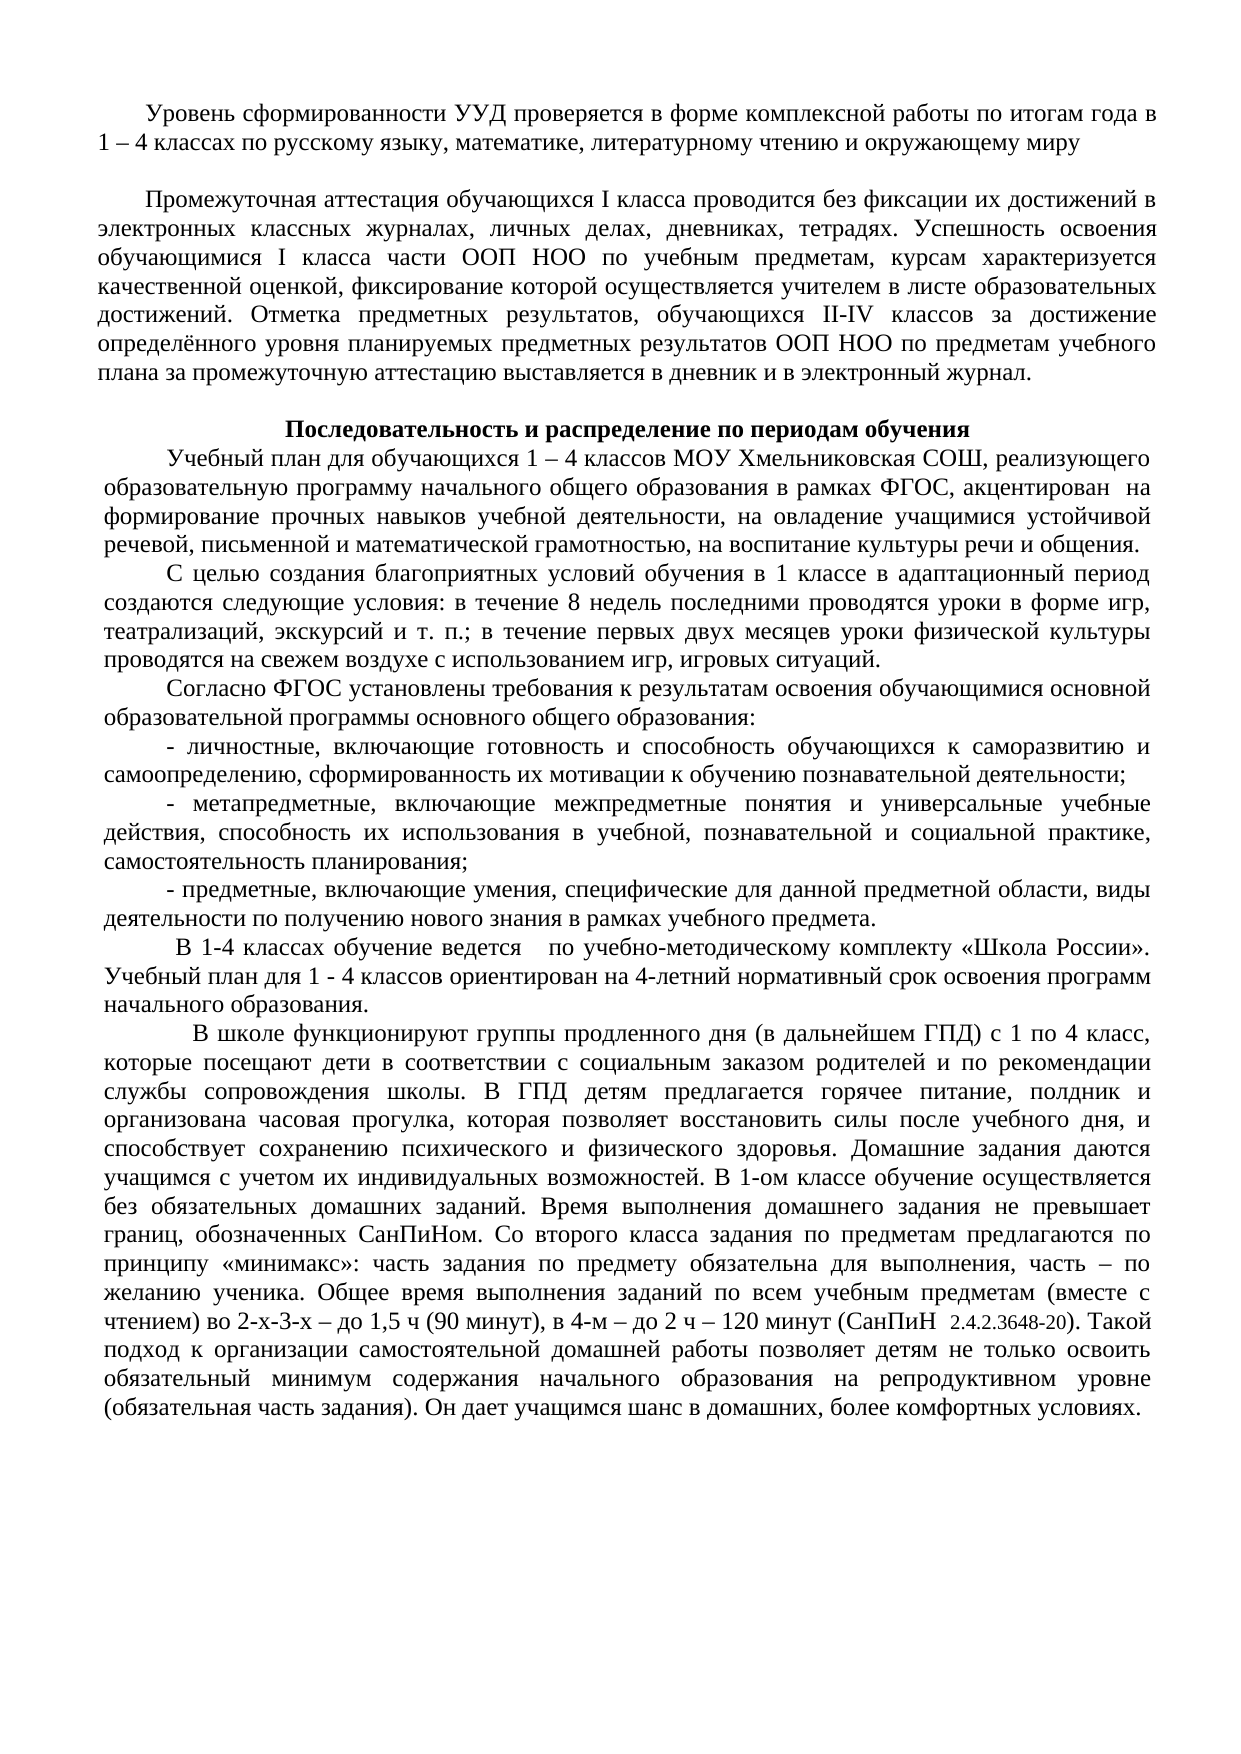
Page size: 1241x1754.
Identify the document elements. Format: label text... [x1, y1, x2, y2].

text - личностные, включающие готовность и способность обучающихся к саморазвитию и самоопределению, сформированность их мотивации к обучению познавательной деятельности; [103, 731, 1152, 788]
text В 1-4 классах обучение ведется по учебно-методическому комплекту «Школа России». Учебный план для 1 - 4 классов ориентирован на 4-летний нормативный срок освоения программ начального образования. [103, 932, 1152, 1018]
text Последовательность и распределение по периодам обучения [103, 414, 1152, 443]
text - предметные, включающие умения, специфические для данной предметной области, виды деятельности по получению нового знания в рамках учебного предмета. [103, 874, 1152, 932]
text Учебный план для обучающихся 1 – 4 классов МОУ Хмельниковская СОШ, реализующего образовательную программу начального общего образования в рамках ФГОС, акцентирован на формирование прочных навыков учебной деятельности, на овладение учащимися устойчивой речевой, письменной и математической грамотностью, на воспитание культуры речи и общения. [103, 443, 1152, 558]
text Согласно ФГОС установлены требования к результатам освоения обучающимися основной образовательной программы основного общего образования: [103, 673, 1152, 731]
text В школе функционируют группы продленного дня (в дальнейшем ГПД) с 1 по 4 класс, которые посещают дети в соответствии с социальным заказом родителей и по рекомендации службы сопровождения школы. В ГПД детям предлагается горячее питание, полдник и организована часовая прогулка, которая позволяет восстановить силы после учебного дня, и способствует сохранению психического и физического здоровья. Домашние задания даются учащимся с учетом их индивидуальных возможностей. В 1-ом классе обучение осуществляется без обязательных домашних заданий. Время выполнения домашнего задания не превышает границ, обозначенных СанПиНом. Со второго класса задания по предметам предлагаются по принципу «минимакс»: часть задания по предмету обязательна для выполнения, часть – по желанию ученика. Общее время выполнения заданий по всем учебным предметам (вместе с чтением) во 2-х-3-х – до 1,5 ч (90 минут), в 4-м – до 2 ч – 120 минут (СанПиН 2.4.2.3648-20). Такой подход к организации самостоятельной домашней работы позволяет детям не только освоить обязательный минимум содержания начального образования на репродуктивном уровне (обязательная часть задания). Он дает учащимся шанс в домашних, более комфортных условиях. [103, 1018, 1152, 1421]
text С целью создания благоприятных условий обучения в 1 классе в адаптационный период создаются следующие условия: в течение 8 недель последними проводятся уроки в форме игр, театрализаций, экскурсий и т. п.; в течение первых двух месяцев уроки физической культуры проводятся на свежем воздухе с использованием игр, игровых ситуаций. [103, 558, 1152, 673]
text - метапредметные, включающие межпредметные понятия и универсальные учебные действия, способность их использования в учебной, познавательной и социальной практике, самостоятельность планирования; [103, 788, 1152, 874]
text Уровень сформированности УУД проверяется в форме комплексной работы по итогам года в 1 – 4 классах по русскому языку, математике, литературному чтению и окружающему миру [97, 98, 1158, 156]
text Промежуточная аттестация обучающихся I класса проводится без фиксации их достижений в электронных классных журналах, личных делах, дневниках, тетрадях. Успешность освоения обучающимися I класса части ООП НОО по учебным предметам, курсам характеризуется качественной оценкой, фиксирование которой осуществляется учителем в листе образовательных достижений. Отметка предметных результатов, обучающихся II-IV классов за достижение определённого уровня планируемых предметных результатов ООП НОО по предметам учебного плана за промежуточную аттестацию выставляется в дневник и в электронный журнал. [97, 184, 1158, 386]
